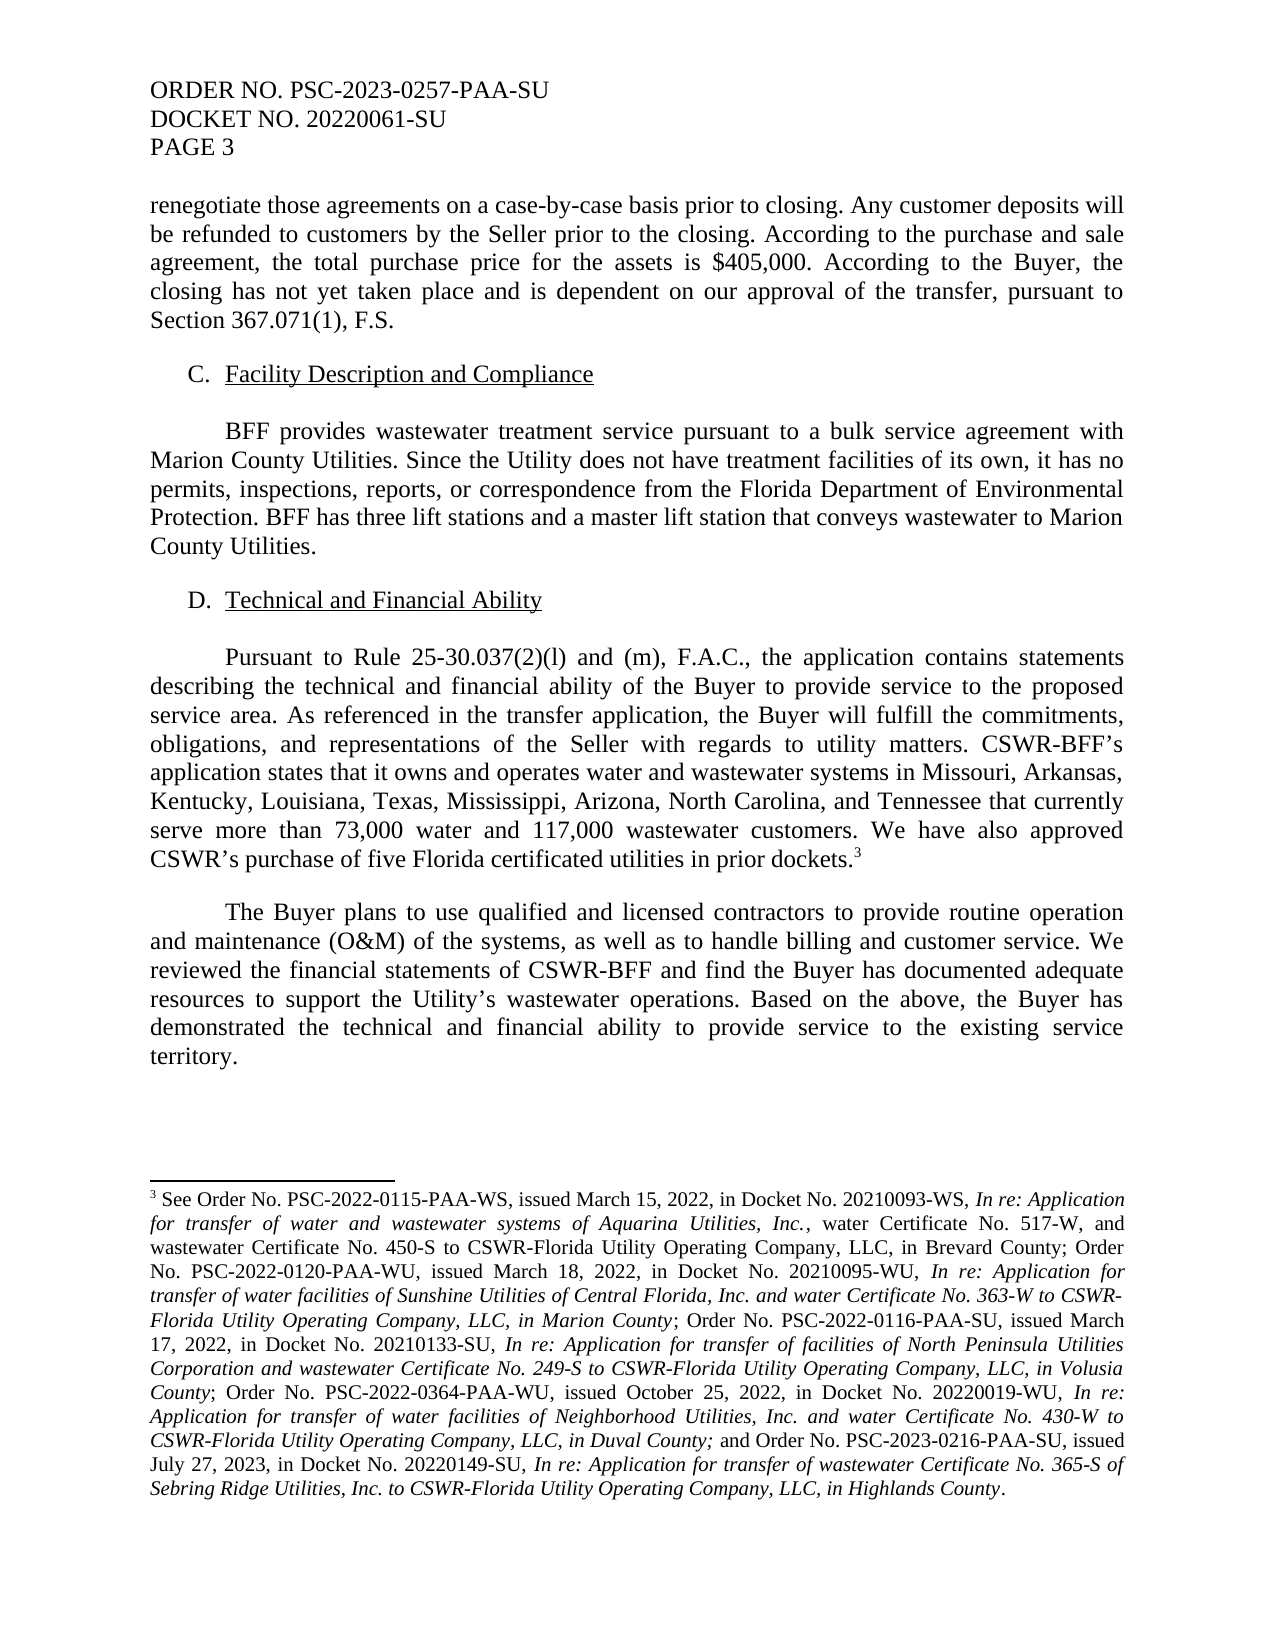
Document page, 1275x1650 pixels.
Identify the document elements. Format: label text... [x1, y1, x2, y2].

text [150, 190, 1125, 334]
text BFF provides wastewater treatment service pursuant to a bulk service agreement with Marion County Utilities. Since the Utility does not have treatment facilities of its own, it has no permits, inspections, reports, or correspondence from the Florida Department of Environmental Protection. BFF has three lift stations and a master lift station that conveys wastewater to Marion County Utilities. [150, 416, 1125, 560]
list Technical and Financial Ability [187, 585, 1125, 614]
text The Buyer plans to use qualified and licensed contractors to provide routine operation and maintenance (O&M) of the systems, as well as to handle billing and customer service. We reviewed the financial statements of CSWR-BFF and find the Buyer has documented adequate resources to support the Utility’s wastewater operations. Based on the above, the Buyer has demonstrated the technical and financial ability to provide service to the existing service territory. [150, 897, 1125, 1070]
list Facility Description and Compliance [187, 359, 1125, 387]
text Pursuant to Rule 25-30.037(2)(l) and (m), F.A.C., the application contains statements describing the technical and financial ability of the Buyer to provide service to the proposed service area. As referenced in the transfer application, the Buyer will fulfill the commitments, obligations, and representations of the Seller with regards to utility matters. CSWR-BFF’s application states that it owns and operates water and wastewater systems in Missouri, Arkansas, Kentucky, Louisiana, Texas, Mississippi, Arizona, North Carolina, and Tennessee that currently serve more than 73,000 water and 117,000 wastewater customers. We have also approved CSWR’s purchase of five Florida certificated utilities in prior dockets. [150, 642, 1125, 872]
